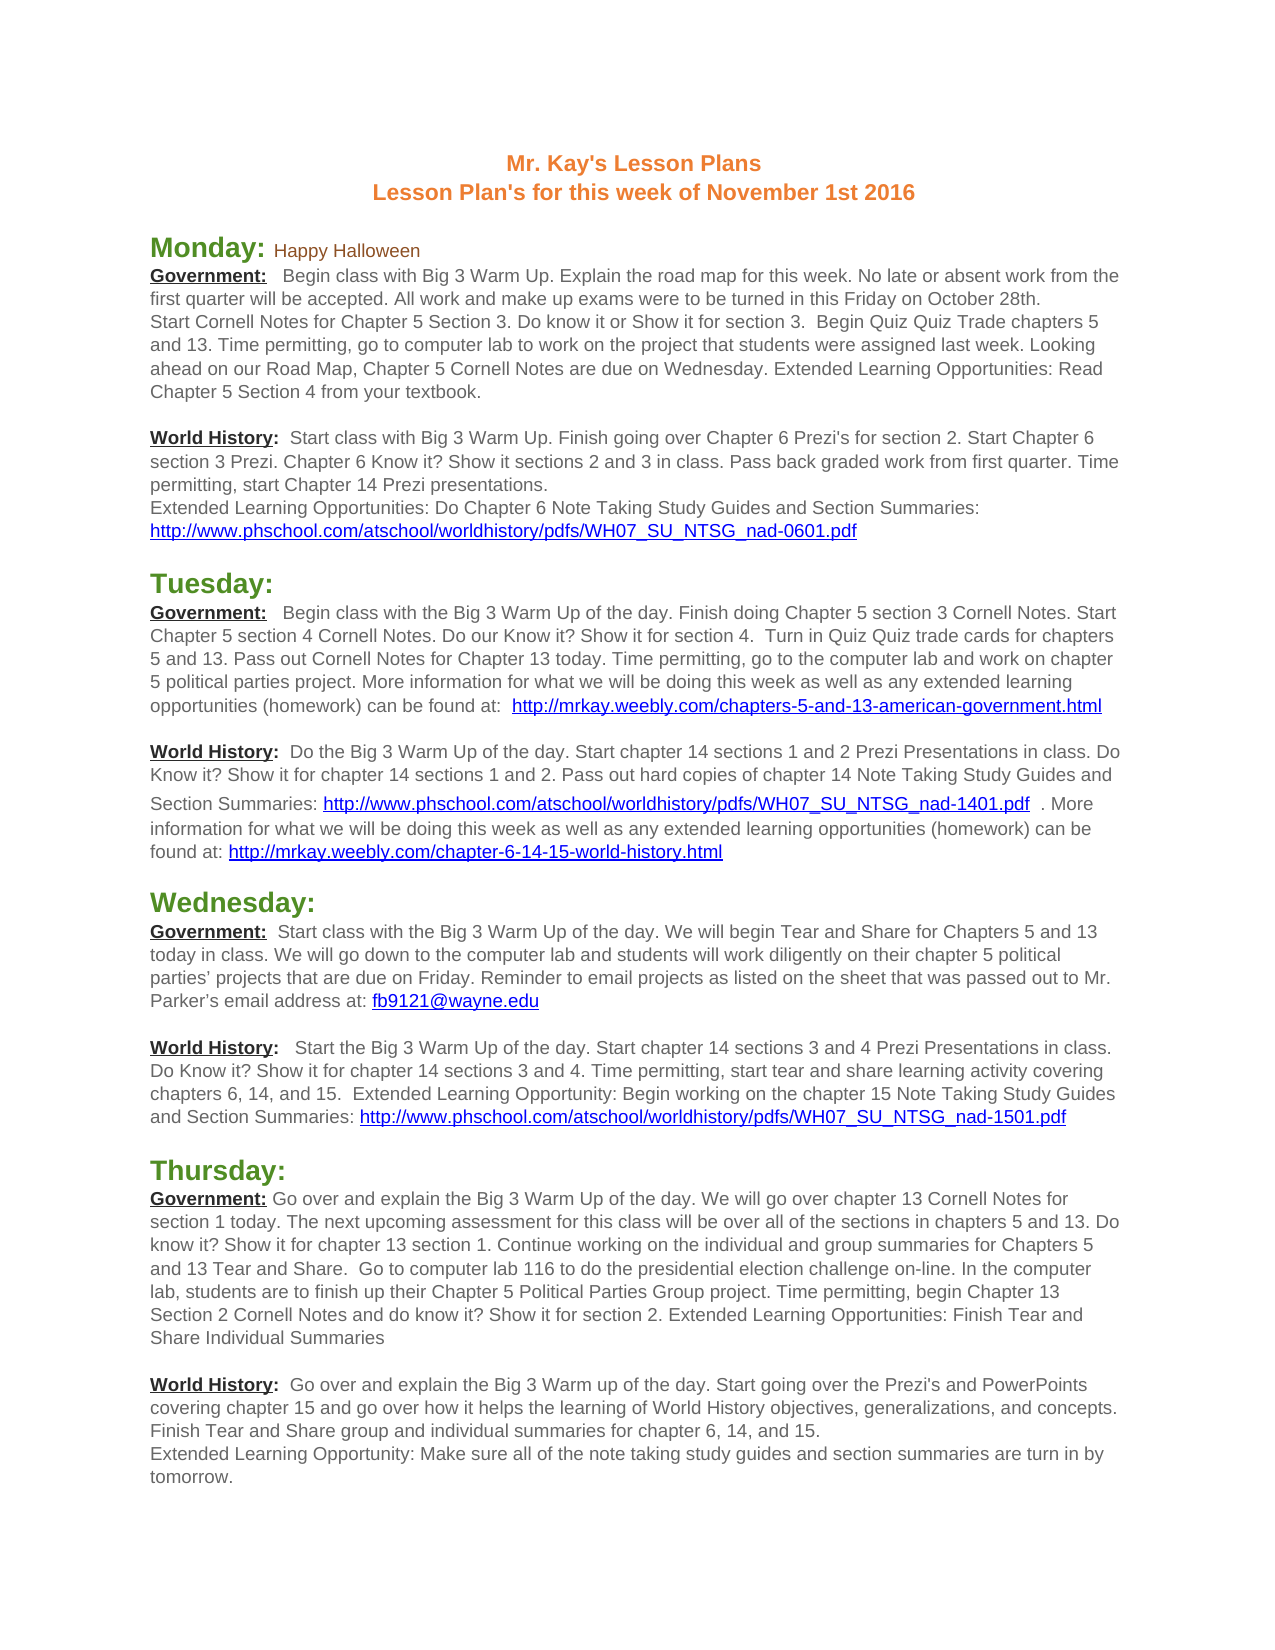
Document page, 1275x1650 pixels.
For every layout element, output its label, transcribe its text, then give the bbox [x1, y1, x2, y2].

text Mr. Kay's Lesson Plans Lesson Plan's for this week of November 1st 2016 Monday: Happy Halloween Government: Begin class with Big 3 Warm Up. Explain the road map for this week. No late or absent work from the first quarter will be accepted. All work and make up exams were to be turned in this Friday on October 28th. Start Cornell Notes for Chapter 5 Section 3. Do know it or Show it for section 3. Begin Quiz Quiz Trade chapters 5 and 13. Time permitting, go to computer lab to work on the project that students were assigned last week. Looking ahead on our Road Map, Chapter 5 Cornell Notes are due on Wednesday. Extended Learning Opportunities: Read Chapter 5 Section 4 from your textbook. World History: Start class with Big 3 Warm Up. Finish going over Chapter 6 Prezi's for section 2. Start Chapter 6 section 3 Prezi. Chapter 6 Know it? Show it sections 2 and 3 in class. Pass back graded work from first quarter. Time permitting, start Chapter 14 Prezi presentations. Extended Learning Opportunities: Do Chapter 6 Note Taking Study Guides and Section Summaries: http://www.phschool.com/atschool/worldhistory/pdfs/WH07_SU_NTSG_nad-0601.pdf Tuesday: Government: Begin class with the Big 3 Warm Up of the day. Finish doing Chapter 5 section 3 Cornell Notes. Start Chapter 5 section 4 Cornell Notes. Do our Know it? Show it for section 4. Turn in Quiz Quiz trade cards for chapters 5 and 13. Pass out Cornell Notes for Chapter 13 today. Time permitting, go to the computer lab and work on chapter 5 political parties project. More information for what we will be doing this week as well as any extended learning opportunities (homework) can be found at: http://mrkay.weebly.com/chapters-5-and-13-american-government.html World History: Do the Big 3 Warm Up of the day. Start chapter 14 sections 1 and 2 Prezi Presentations in class. Do Know it? Show it for chapter 14 sections 1 and 2. Pass out hard copies of chapter 14 Note Taking Study Guides and Section Summaries: http://www.phschool.com/atschool/worldhistory/pdfs/WH07_SU_NTSG_nad-1401.pdf . More information for what we will be doing this week as well as any extended learning opportunities (homework) can be found at: http://mrkay.weebly.com/chapter-6-14-15-world-history.html Wednesday: Government: Start class with the Big 3 Warm Up of the day. We will begin Tear and Share for Chapters 5 and 13 today in class. We will go down to the computer lab and students will work diligently on their chapter 5 political parties’ projects that are due on Friday. Reminder to email projects as listed on the sheet that was passed out to Mr. Parker’s email address at: fb9121@wayne.edu World History: Start the Big 3 Warm Up of the day. Start chapter 14 sections 3 and 4 Prezi Presentations in class. Do Know it? Show it for chapter 14 sections 3 and 4. Time permitting, start tear and share learning activity covering chapters 6, 14, and 15. Extended Learning Opportunity: Begin working on the chapter 15 Note Taking Study Guides and Section Summaries: http://www.phschool.com/atschool/worldhistory/pdfs/WH07_SU_NTSG_nad-1501.pdf Thursday: Government: Go over and explain the Big 3 Warm Up of the day. We will go over chapter 13 Cornell Notes for section 1 today. The next upcoming assessment for this class will be over all of the sections in chapters 5 and 13. Do know it? Show it for chapter 13 section 1. Continue working on the individual and group summaries for Chapters 5 and 13 Tear and Share. Go to computer lab 116 to do the presidential election challenge on-line. In the computer lab, students are to finish up their Chapter 5 Political Parties Group project. Time permitting, begin Chapter 13 Section 2 Cornell Notes and do know it? Show it for section 2. Extended Learning Opportunities: Finish Tear and Share Individual Summaries World History: Go over and explain the Big 3 Warm up of the day. Start going over the Prezi's and PowerPoints covering chapter 15 and go over how it helps the learning of World History objectives, generalizations, and concepts. Finish Tear and Share group and individual summaries for chapter 6, 14, and 15. Extended Learning Opportunity: Make sure all of the note taking study guides and section summaries are turn in by tomorrow. [150, 150, 1125, 1488]
